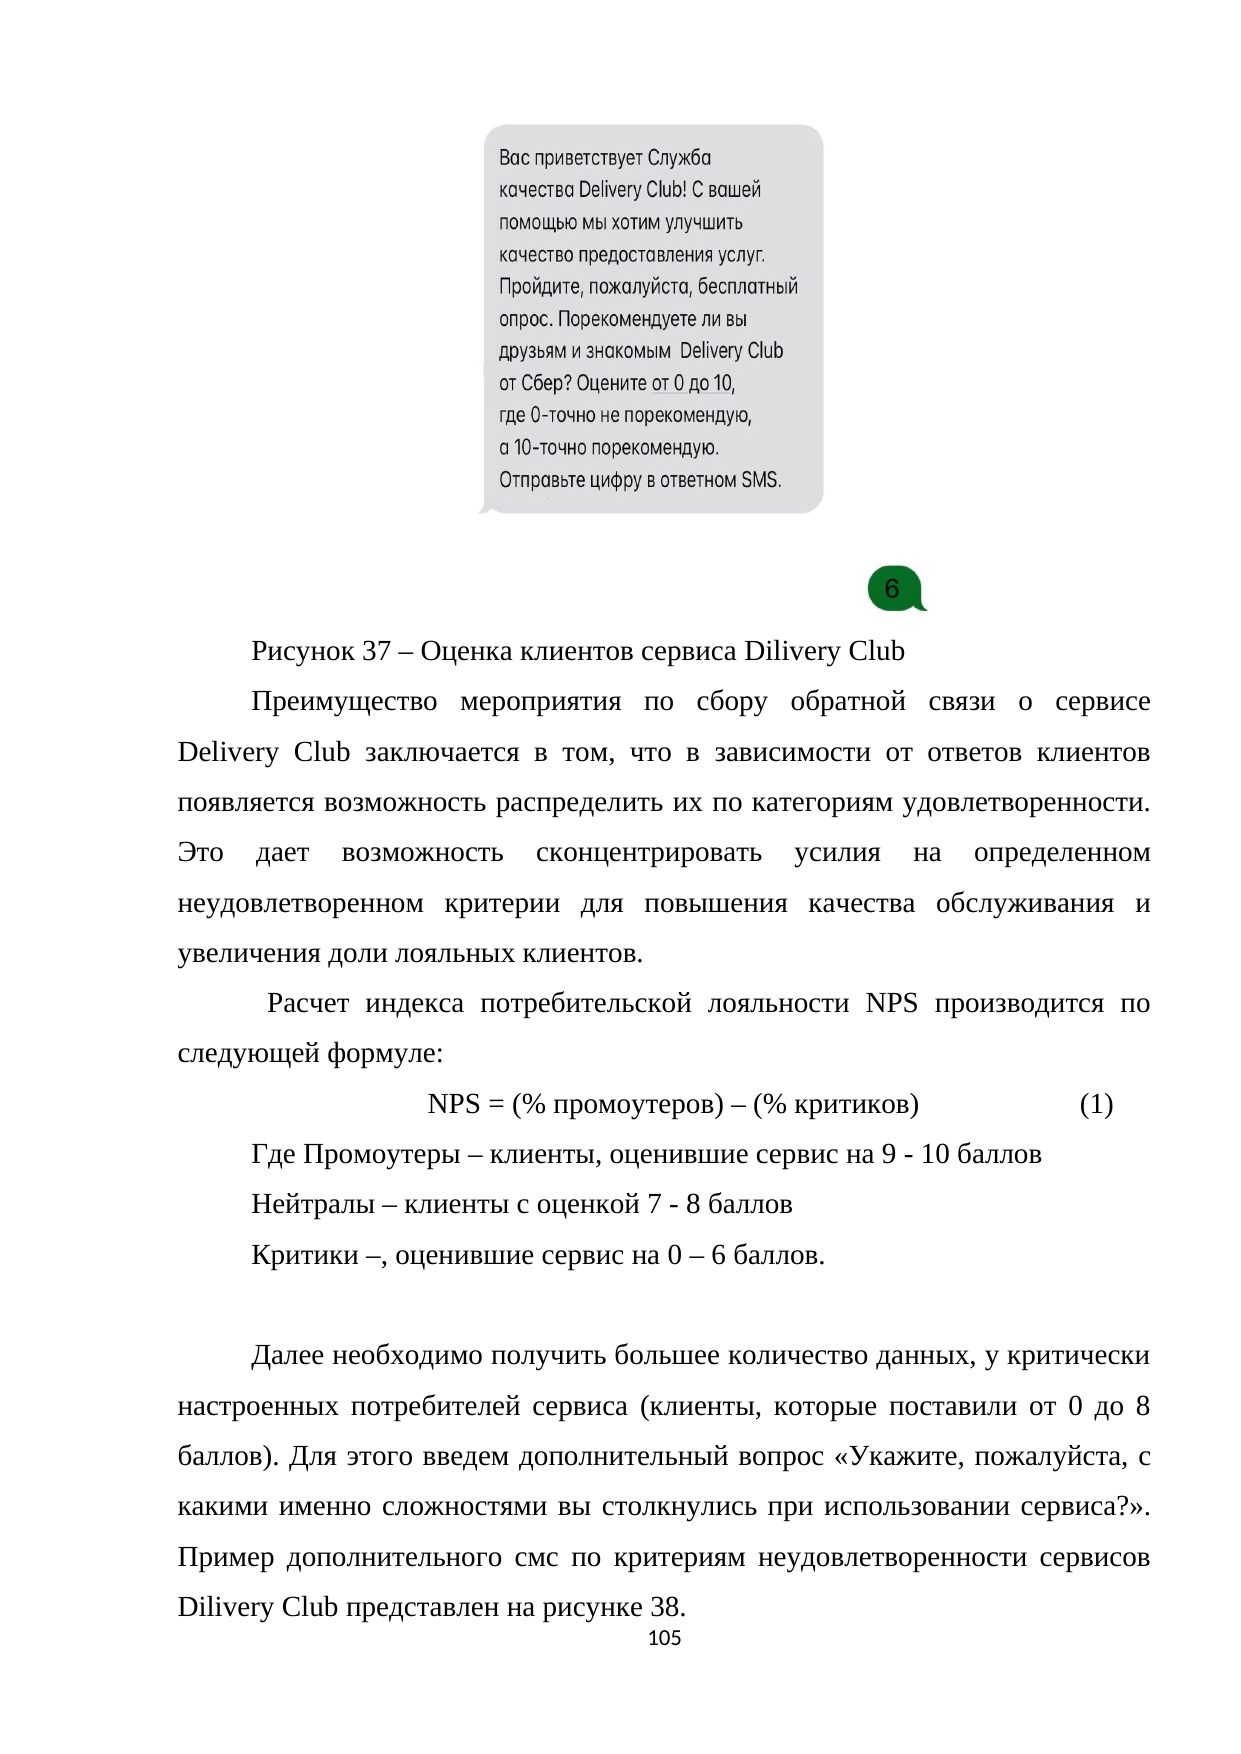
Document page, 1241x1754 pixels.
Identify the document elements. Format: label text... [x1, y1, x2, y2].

text Рисунок 37 – Оценка клиентов сервиса Dilivery Club [177, 633, 1152, 667]
text Далее необходимо получить большее количество данных, у критически настроенных потребителей сервиса (клиенты, которые поставили от 0 до 8 баллов). Для этого введем дополнительный вопрос «Укажите, пожалуйста, с какими именно сложностями вы столкнулись при использовании сервиса?». Пример дополнительного смс по критериям неудовлетворенности сервисов Dilivery Club представлен на рисунке 38. [177, 1337, 1152, 1623]
text Нейтралы – клиенты с оценкой 7 - 8 баллов [177, 1187, 1152, 1220]
text NPS = (% промоутеров) – (% критиков) (1) [177, 1086, 1152, 1119]
picture [475, 118, 928, 617]
text Критики –, оценившие сервис на 0 – 6 баллов. [177, 1237, 1152, 1270]
text Расчет индекса потребительской лояльности NPS производится по следующей формуле: [177, 985, 1152, 1069]
text Где Промоутеры – клиенты, оценившие сервис на 9 - 10 баллов [177, 1136, 1152, 1170]
text Преимущество мероприятия по сбору обратной связи о сервисе Delivery Club заключается в том, что в зависимости от ответов клиентов появляется возможность распределить их по категориям удовлетворенности. Это дает возможность сконцентрировать усилия на определенном неудовлетворенном критерии для повышения качества обслуживания и увеличения доли лояльных клиентов. [177, 683, 1152, 968]
